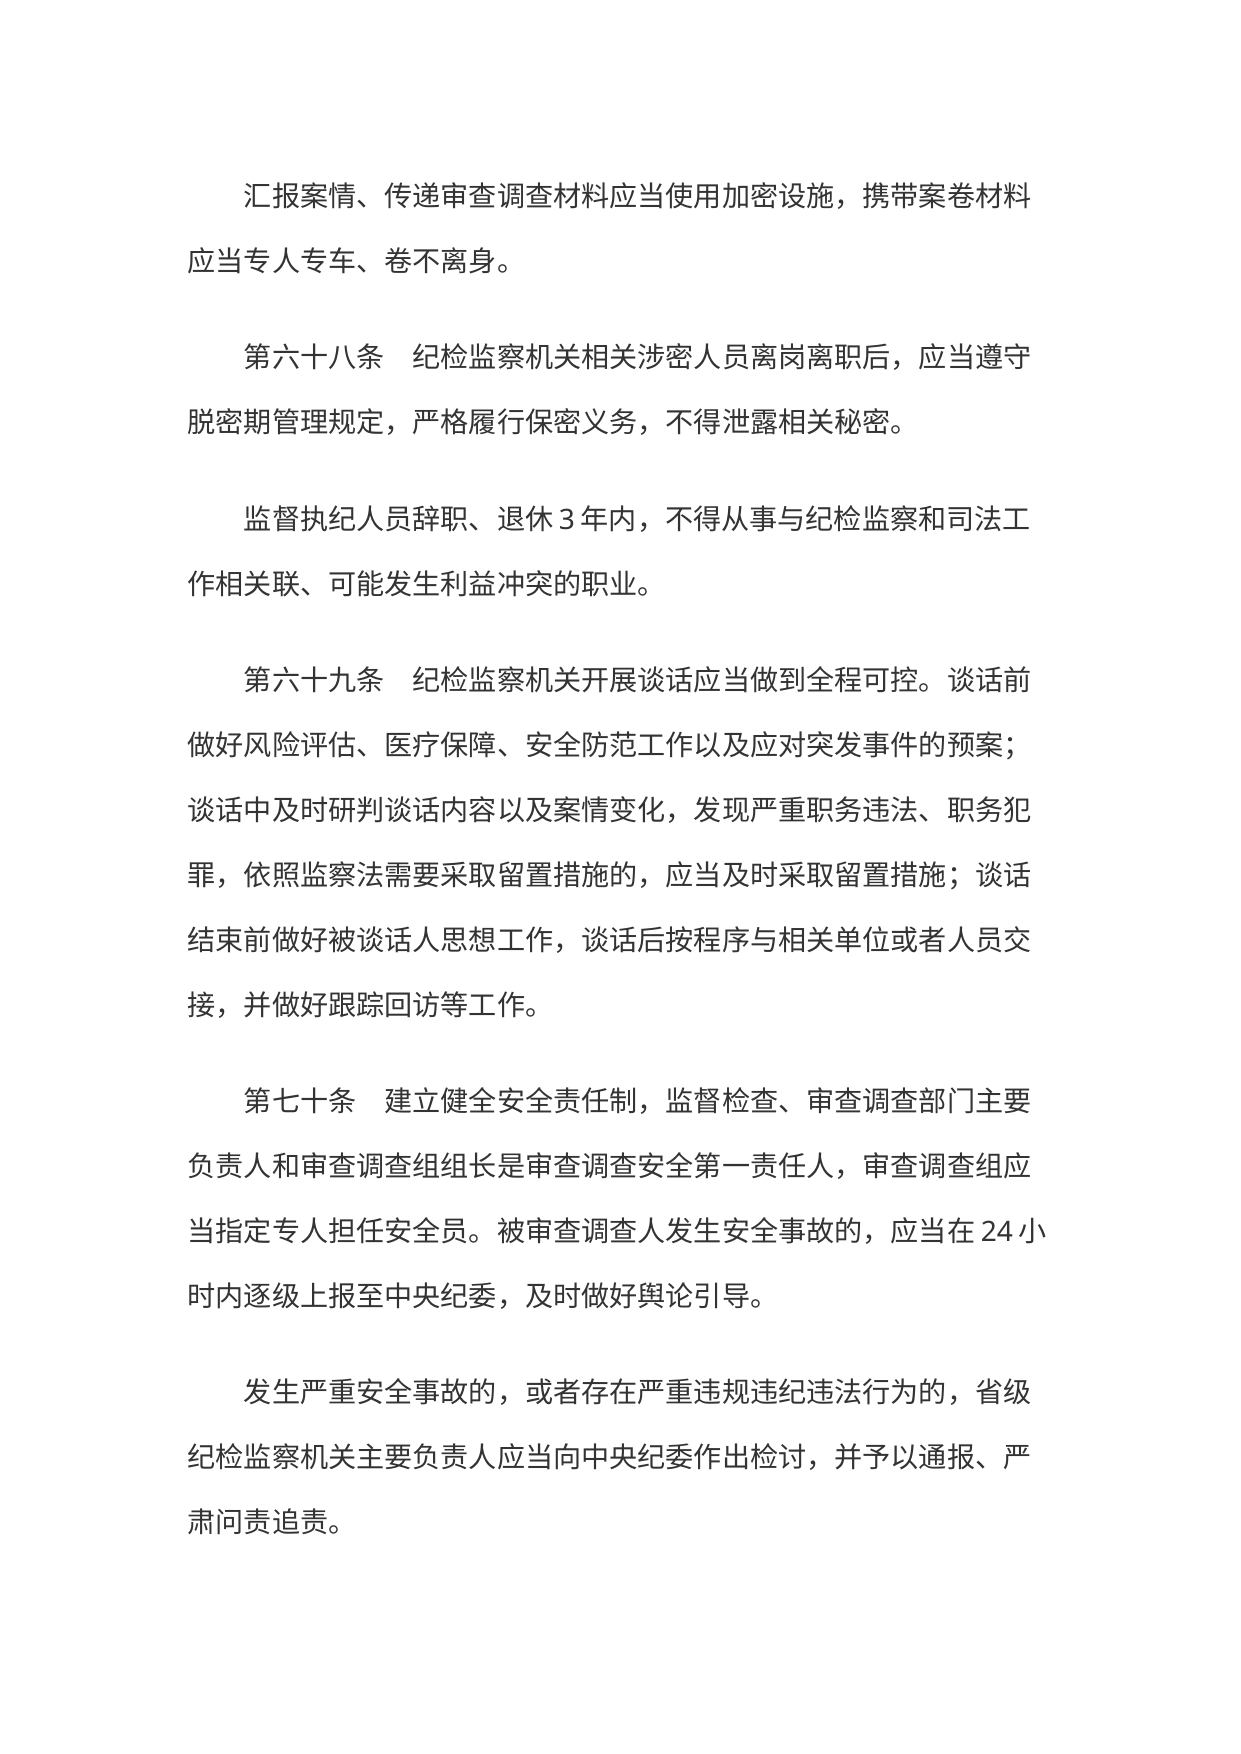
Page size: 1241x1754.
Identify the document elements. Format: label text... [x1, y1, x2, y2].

text 汇报案情、传递审查调查材料应当使用加密设施，携带案卷材料应当专人专车、卷不离身。 [187, 162, 1053, 292]
text 第六十九条 纪检监察机关开展谈话应当做到全程可控。谈话前做好风险评估、医疗保障、安全防范工作以及应对突发事件的预案；谈话中及时研判谈话内容以及案情变化，发现严重职务违法、职务犯罪，依照监察法需要采取留置措施的，应当及时采取留置措施；谈话结束前做好被谈话人思想工作，谈话后按程序与相关单位或者人员交接，并做好跟踪回访等工作。 [187, 646, 1053, 1036]
text 第七十条 建立健全安全责任制，监督检查、审查调查部门主要负责人和审查调查组组长是审查调查安全第一责任人，审查调查组应当指定专人担任安全员。被审查调查人发生安全事故的，应当在24小时内逐级上报至中央纪委，及时做好舆论引导。 [187, 1067, 1053, 1327]
text 监督执纪人员辞职、退休3年内，不得从事与纪检监察和司法工作相关联、可能发生利益冲突的职业。 [187, 484, 1053, 614]
text 发生严重安全事故的，或者存在严重违规违纪违法行为的，省级纪检监察机关主要负责人应当向中央纪委作出检讨，并予以通报、严肃问责追责。 [187, 1358, 1053, 1553]
text 第六十八条 纪检监察机关相关涉密人员离岗离职后，应当遵守脱密期管理规定，严格履行保密义务，不得泄露相关秘密。 [187, 323, 1053, 453]
